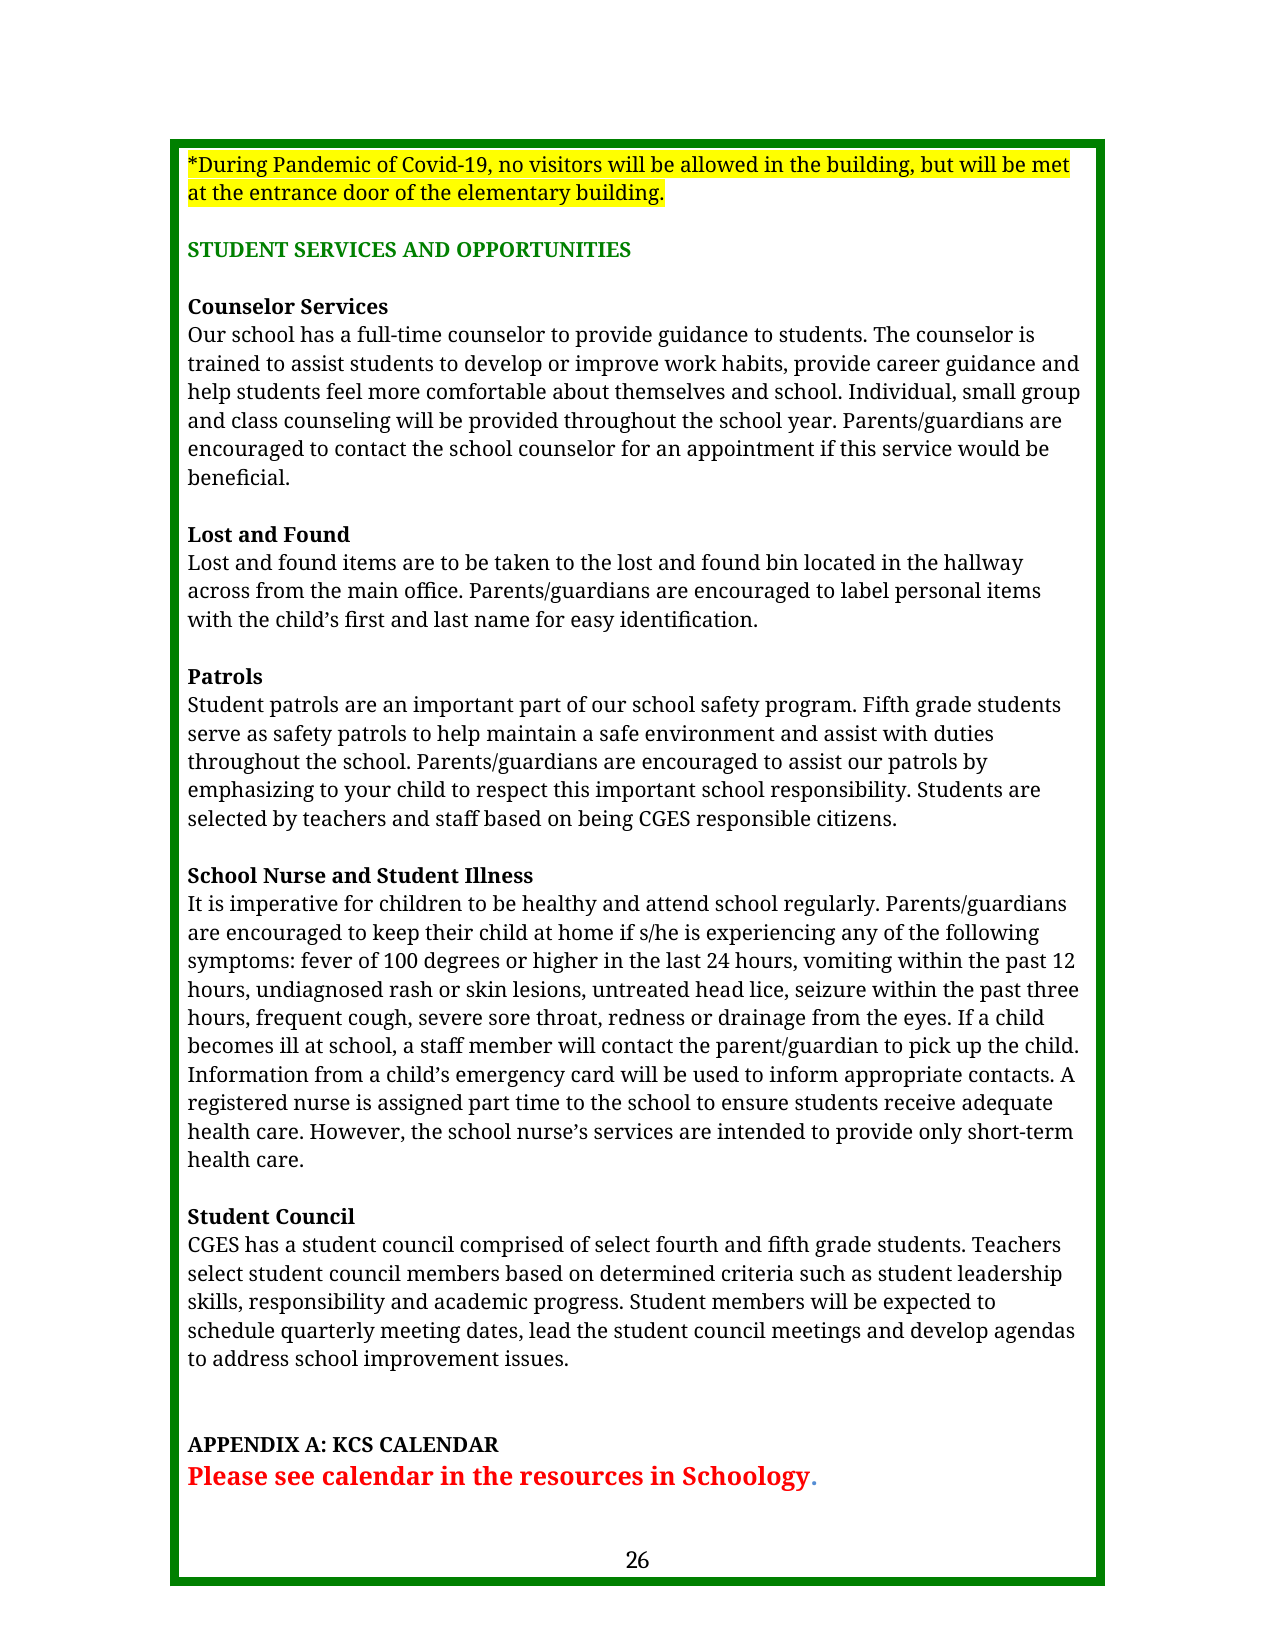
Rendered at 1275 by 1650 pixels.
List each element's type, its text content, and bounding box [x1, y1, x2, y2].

text Our school has a full-time counselor to provide guidance to students. The counselor is trained to assist students to develop or improve work habits, provide career guidance and help students feel more comfortable about themselves and school. Individual, small group and class counseling will be provided throughout the school year. Parents/guardians are encouraged to contact the school counselor for an appointment if this service would be beneficial. [187, 321, 1087, 491]
text Lost and found items are to be taken to the lost and found bin located in the hallway across from the main office. Parents/guardians are encouraged to label personal items with the child’s first and last name for easy identification. [187, 548, 1087, 633]
text Student patrols are an important part of our school safety program. Fifth grade students serve as safety patrols to help maintain a safe environment and assist with duties throughout the school. Parents/guardians are encouraged to assist our patrols by emphasizing to your child to respect this important school responsibility. Students are selected by teachers and staff based on being CGES responsible citizens. [187, 690, 1087, 832]
text It is imperative for children to be healthy and attend school regularly. Parents/guardians are encouraged to keep their child at home if s/he is experiencing any of the following symptoms: fever of 100 degrees or higher in the last 24 hours, vomiting within the past 12 hours, undiagnosed rash or skin lesions, untreated head lice, seizure within the past three hours, frequent cough, severe sore throat, redness or drainage from the eyes. If a child becomes ill at school, a staff member will contact the parent/guardian to pick up the child. Information from a child’s emergency card will be used to inform appropriate contacts. A registered nurse is assigned part time to the school to ensure students receive adequate health care. However, the school nurse’s services are intended to provide only short-term health care. [187, 889, 1087, 1174]
text Counselor Services [187, 292, 1087, 321]
text CGES has a student council comprised of select fourth and fifth grade students. Teachers select student council members based on determined criteria such as student leadership skills, responsibility and academic progress. Student members will be expected to schedule quarterly meeting dates, lead the student council meetings and develop agendas to address school improvement issues. [187, 1231, 1087, 1373]
text Student Council [187, 1202, 1087, 1231]
text Patrols [187, 662, 1087, 690]
text APPENDIX A: KCS CALENDAR [187, 1430, 1087, 1458]
text STUDENT SERVICES AND OPPORTUNITIES [187, 235, 1087, 264]
text *During Pandemic of Covid-19, no visitors will be allowed in the building, but will be met at the entrance door of the elementary building. [187, 150, 1087, 207]
text Please see calendar in the resources in Schoology. [187, 1458, 1087, 1492]
text Lost and Found [187, 520, 1087, 548]
text School Nurse and Student Illness [187, 861, 1087, 889]
